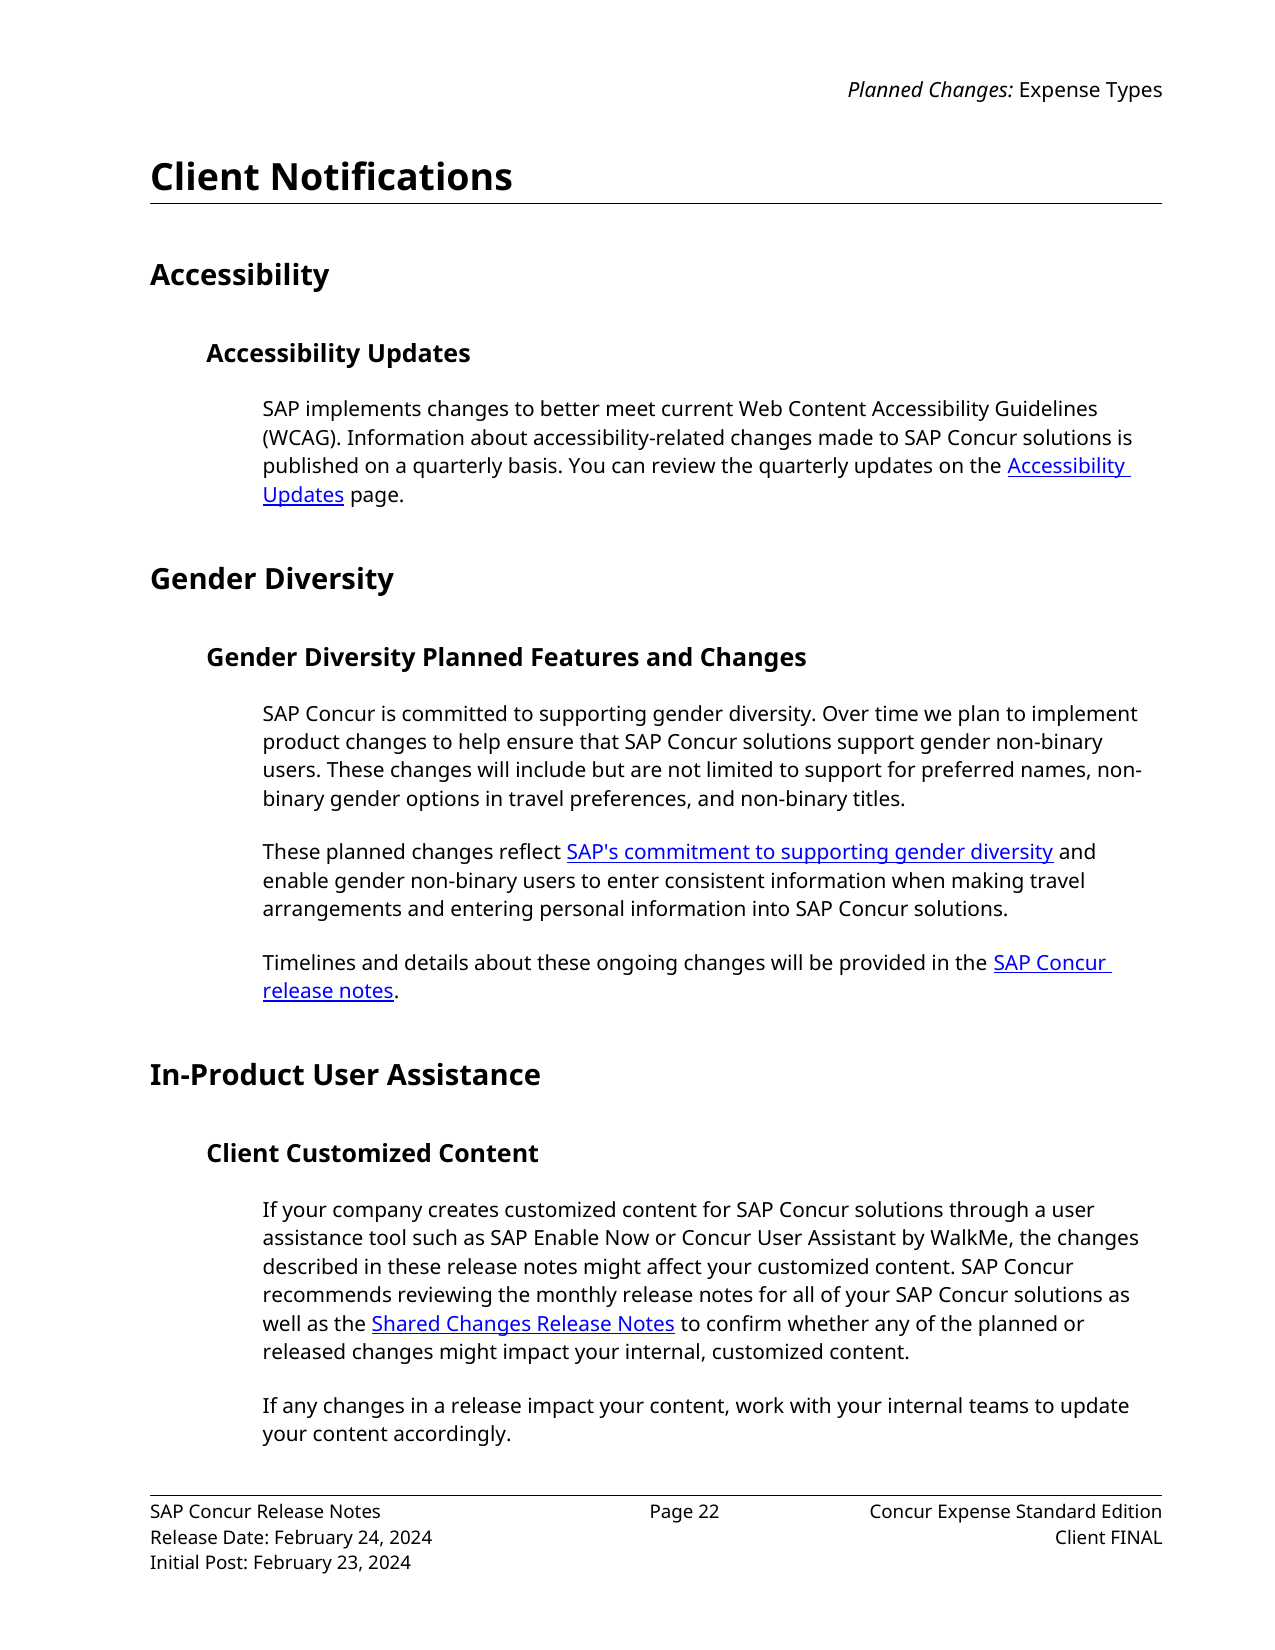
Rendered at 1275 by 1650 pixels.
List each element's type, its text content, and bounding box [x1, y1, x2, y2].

subtitle Accessibility Updates [206, 336, 1162, 369]
subtitle Accessibility [150, 254, 1162, 294]
text SAP Concur is committed to supporting gender diversity. Over time we plan to implement product changes to help ensure that SAP Concur solutions support gender non-binary users. These changes will include but are not limited to support for preferred names, non-binary gender options in travel preferences, and non-binary titles. [262, 699, 1162, 812]
subtitle Client Notifications [150, 150, 1162, 203]
text If your company creates customized content for SAP Concur solutions through a user assistance tool such as SAP Enable Now or Concur User Assistant by WalkMe, the changes described in these release notes might affect your customized content. SAP Concur recommends reviewing the monthly release notes for all of your SAP Concur solutions as well as the Shared Changes Release Notes to confirm whether any of the planned or released changes might impact your internal, customized content. [262, 1195, 1162, 1366]
subtitle Gender Diversity Planned Features and Changes [206, 640, 1162, 674]
text These planned changes reflect SAP's commitment to supporting gender diversity and enable gender non-binary users to enter consistent information when making travel arrangements and entering personal information into SAP Concur solutions. [262, 837, 1162, 923]
subtitle In-Product User Assistance [150, 1055, 1162, 1094]
text SAP implements changes to better meet current Web Content Accessibility Guidelines (WCAG). Information about accessibility-related changes made to SAP Concur solutions is published on a quarterly basis. You can review the quarterly updates on the Accessibility Updates page. [262, 394, 1162, 508]
text Timelines and details about these ongoing changes will be provided in the SAP Concur release notes. [262, 948, 1162, 1005]
subtitle Client Customized Content [206, 1136, 1162, 1170]
text If any changes in a release impact your content, work with your internal teams to update your content accordingly. [262, 1391, 1162, 1448]
subtitle Gender Diversity [150, 558, 1162, 598]
